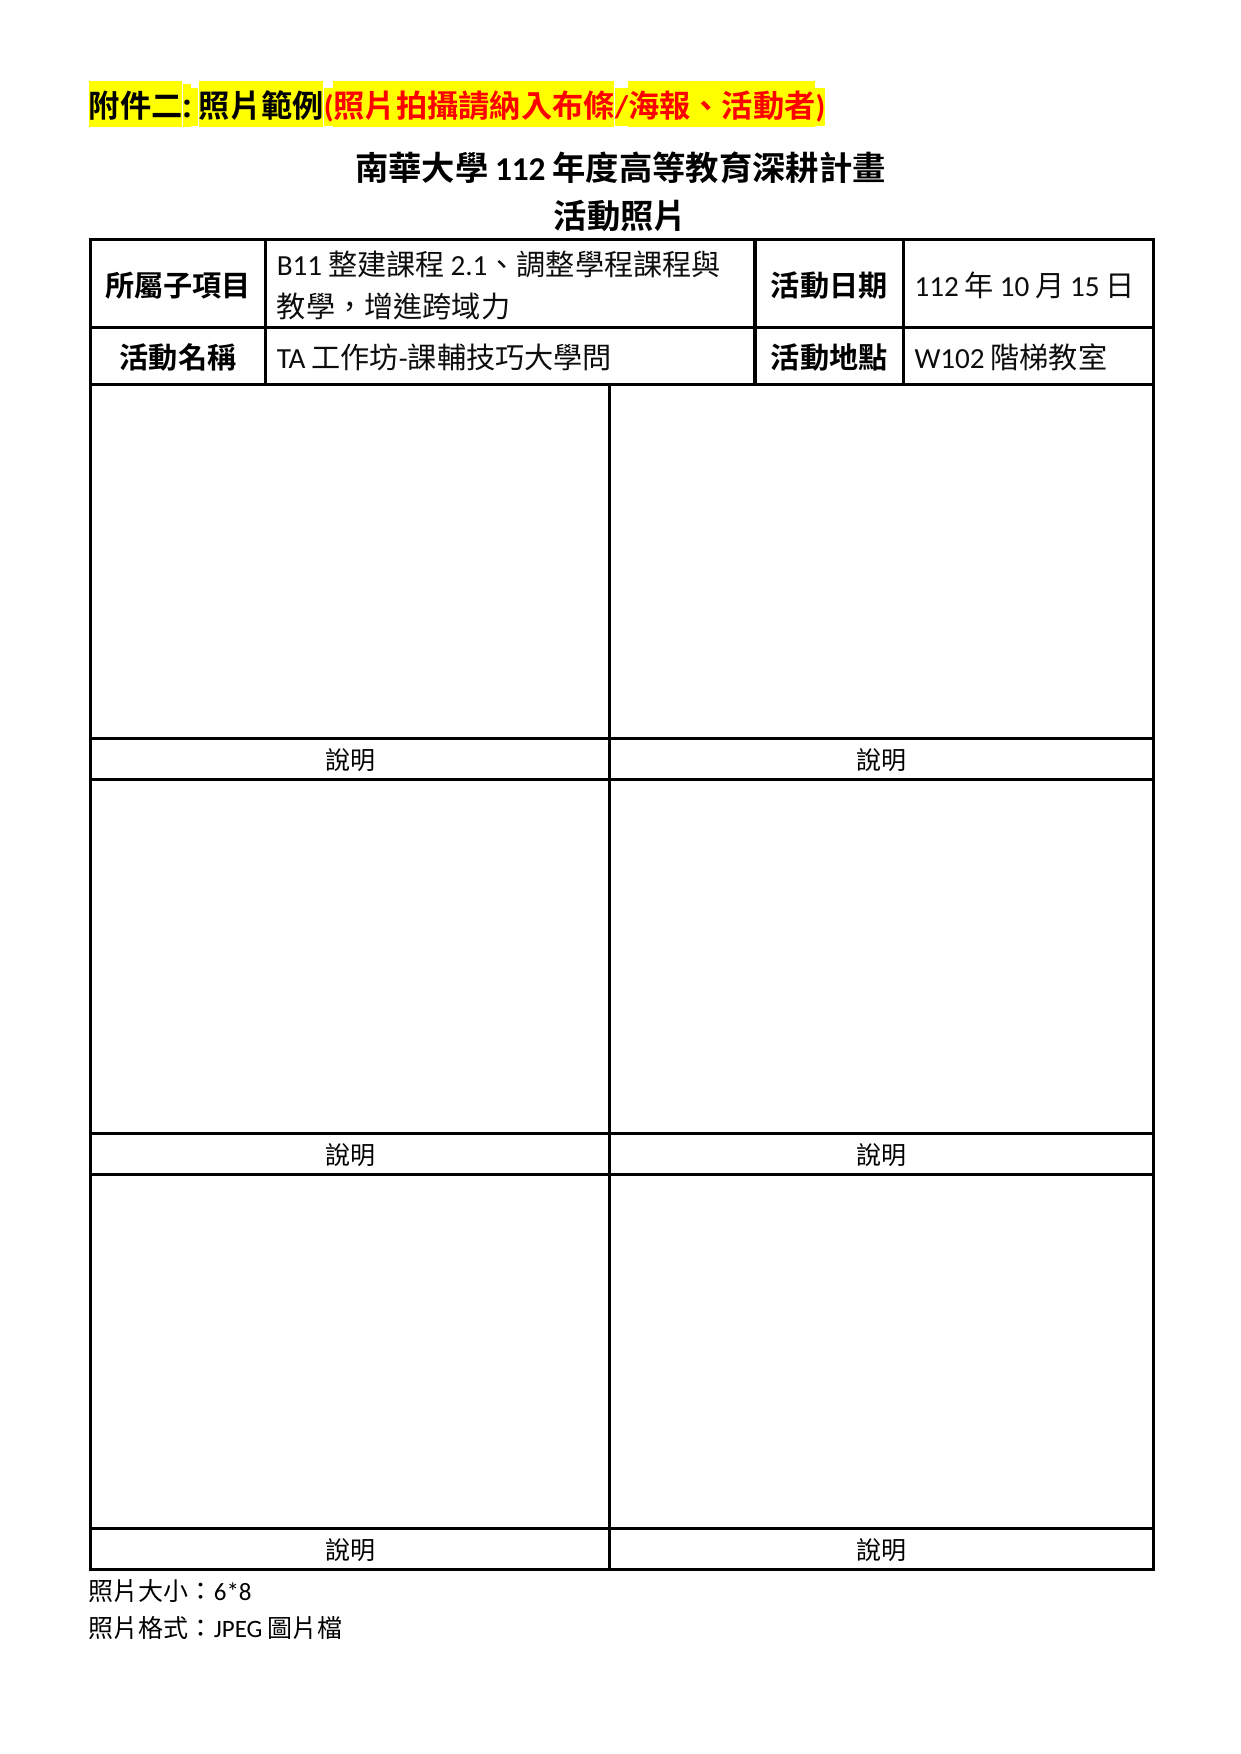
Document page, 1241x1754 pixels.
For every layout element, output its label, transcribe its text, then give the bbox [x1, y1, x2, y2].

table_cell 說明 [611, 1135, 1152, 1173]
table_header B11整建課程2.1、調整學程課程與教學，增進跨域力 [267, 241, 753, 326]
table_cell [92, 386, 608, 737]
table_cell [611, 1176, 1152, 1527]
table_cell 說明 [92, 740, 608, 778]
table_cell 說明 [92, 1135, 608, 1173]
table_cell W102階梯教室 [905, 329, 1152, 383]
table_cell 活動地點 [757, 329, 902, 383]
table_header 所屬子項目 [92, 241, 264, 326]
table_cell [92, 1176, 608, 1527]
table_header 活動日期 [757, 241, 902, 326]
text 附件二: 照片範例(照片拍攝請納入布條/海報、活動者) [89, 67, 1152, 142]
table_cell 活動名稱 [92, 329, 264, 383]
text 照片格式：JPEG圖片檔 [89, 1608, 1152, 1646]
text 南華大學112年度高等教育深耕計畫 [89, 142, 1152, 190]
table_cell 說明 [92, 1530, 608, 1568]
table_cell 說明 [611, 1530, 1152, 1568]
text 活動照片 [89, 190, 1152, 238]
table_header 112年10月15日 [905, 241, 1152, 326]
table_cell 說明 [611, 740, 1152, 778]
table_cell [92, 781, 608, 1132]
table_cell [611, 386, 1152, 737]
table_cell TA工作坊-課輔技巧大學問 [267, 329, 753, 383]
text 照片大小：6*8 [89, 1571, 1152, 1608]
table_cell [611, 781, 1152, 1132]
